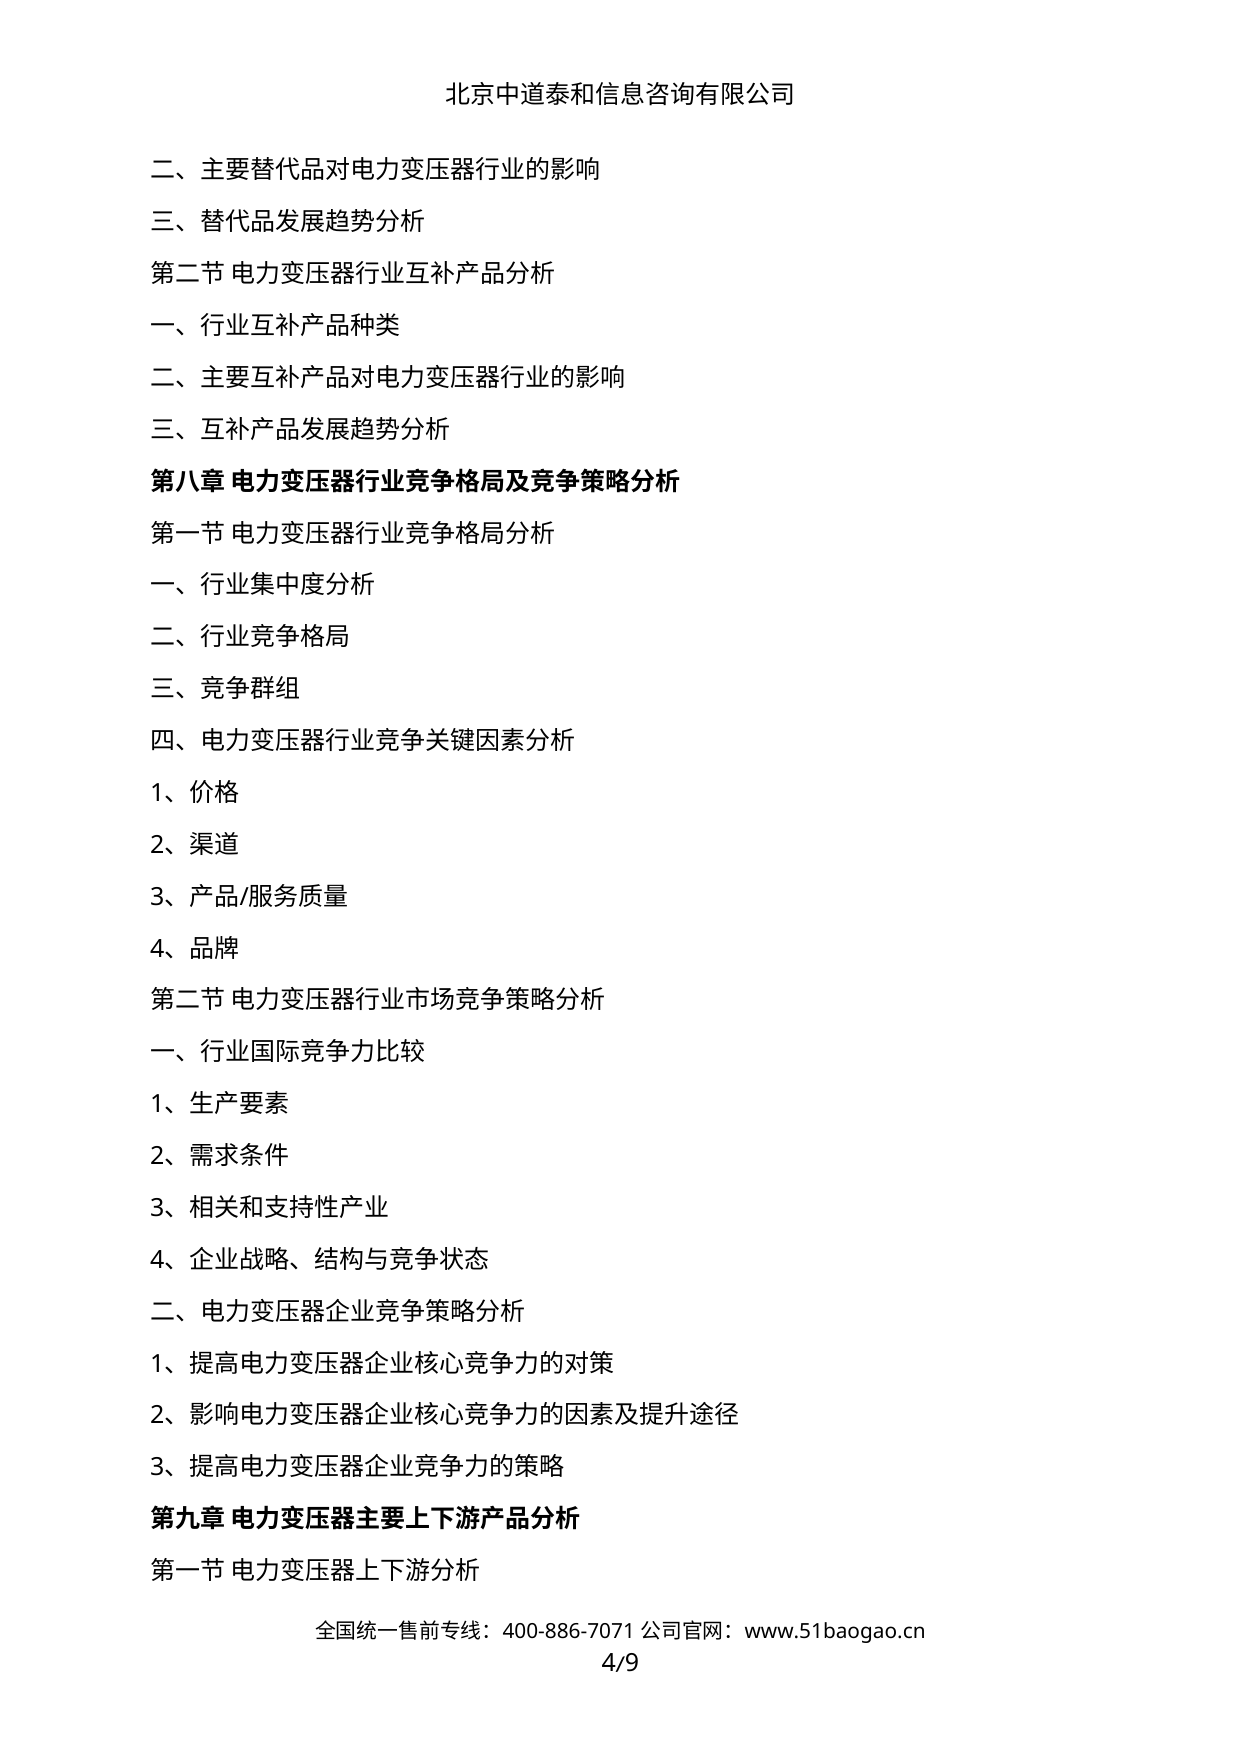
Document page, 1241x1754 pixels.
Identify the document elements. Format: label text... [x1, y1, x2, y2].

text 三、互补产品发展趋势分析 [150, 409, 1090, 446]
text 二、主要替代品对电力变压器行业的影响 [150, 150, 1090, 186]
text 三、竞争群组 [150, 669, 1090, 705]
text 1、价格 [150, 772, 1090, 809]
text 2、需求条件 [150, 1136, 1090, 1172]
text 4、企业战略、结构与竞争状态 [150, 1239, 1090, 1276]
text 一、行业集中度分析 [150, 565, 1090, 601]
text 第九章 电力变压器主要上下游产品分析 [150, 1499, 1090, 1535]
text 一、行业国际竞争力比较 [150, 1032, 1090, 1068]
text 二、电力变压器企业竞争策略分析 [150, 1291, 1090, 1327]
text 2、影响电力变压器企业核心竞争力的因素及提升途径 [150, 1395, 1090, 1431]
text 四、电力变压器行业竞争关键因素分析 [150, 721, 1090, 757]
text 1、提高电力变压器企业核心竞争力的对策 [150, 1343, 1090, 1379]
text 2、渠道 [150, 824, 1090, 861]
text 一、行业互补产品种类 [150, 306, 1090, 342]
text 三、替代品发展趋势分析 [150, 202, 1090, 238]
text 第八章 电力变压器行业竞争格局及竞争策略分析 [150, 461, 1090, 497]
text 3、产品/服务质量 [150, 876, 1090, 912]
text 3、相关和支持性产业 [150, 1187, 1090, 1224]
text 3、提高电力变压器企业竞争力的策略 [150, 1447, 1090, 1483]
text 1、生产要素 [150, 1084, 1090, 1120]
text 第一节 电力变压器行业竞争格局分析 [150, 513, 1090, 549]
text 第一节 电力变压器上下游分析 [150, 1551, 1090, 1587]
text 第二节 电力变压器行业市场竞争策略分析 [150, 980, 1090, 1016]
text 二、行业竞争格局 [150, 617, 1090, 653]
text 4、品牌 [150, 928, 1090, 964]
text 第二节 电力变压器行业互补产品分析 [150, 254, 1090, 290]
text 二、主要互补产品对电力变压器行业的影响 [150, 357, 1090, 394]
